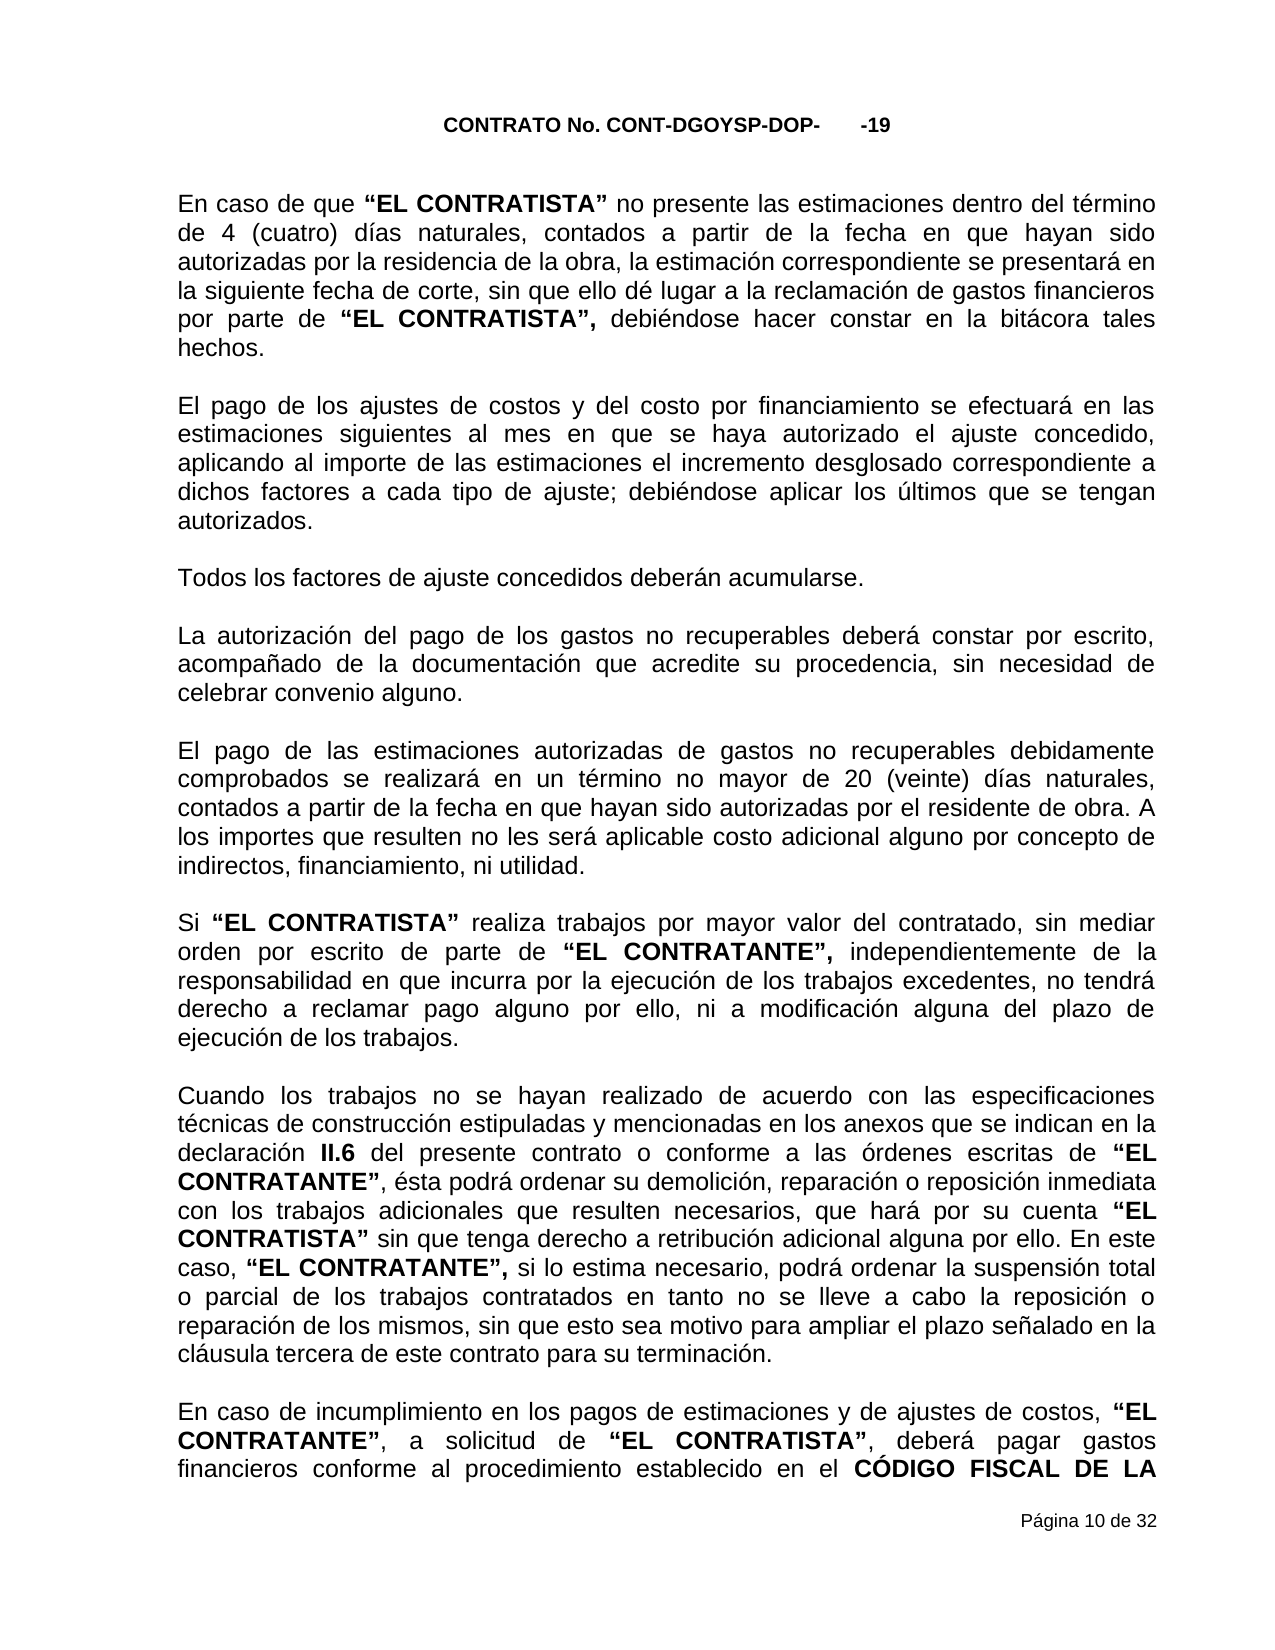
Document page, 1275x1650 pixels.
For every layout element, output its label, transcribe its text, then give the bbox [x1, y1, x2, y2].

text Si “EL CONTRATISTA” realiza trabajos por mayor valor del contratado, sin mediar orden por escrito de parte de “EL CONTRATANTE”, independientemente de la responsabilidad en que incurra por la ejecución de los trabajos excedentes, no tendrá derecho a reclamar pago alguno por ello, ni a modificación alguna del plazo de ejecución de los trabajos. [177, 908, 1157, 1052]
text Cuando los trabajos no se hayan realizado de acuerdo con las especificaciones técnicas de construcción estipuladas y mencionadas en los anexos que se indican en la declaración II.6 del presente contrato o conforme a las órdenes escritas de “EL CONTRATANTE”, ésta podrá ordenar su demolición, reparación o reposición inmediata con los trabajos adicionales que resulten necesarios, que hará por su cuenta “EL CONTRATISTA” sin que tenga derecho a retribución adicional alguna por ello. En este caso, “EL CONTRATANTE”, si lo estima necesario, podrá ordenar la suspensión total o parcial de los trabajos contratados en tanto no se lleve a cabo la reposición o reparación de los mismos, sin que esto sea motivo para ampliar el plazo señalado en la cláusula tercera de este contrato para su terminación. [177, 1081, 1157, 1368]
text La autorización del pago de los gastos no recuperables deberá constar por escrito, acompañado de la documentación que acredite su procedencia, sin necesidad de celebrar convenio alguno. [177, 621, 1157, 707]
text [177, 1397, 1157, 1483]
text En caso de que “EL CONTRATISTA” no presente las estimaciones dentro del término de 4 (cuatro) días naturales, contados a partir de la fecha en que hayan sido autorizadas por la residencia de la obra, la estimación correspondiente se presentará en la siguiente fecha de corte, sin que ello dé lugar a la reclamación de gastos financieros por parte de “EL CONTRATISTA”, debiéndose hacer constar en la bitácora tales hechos. [177, 189, 1157, 362]
text El pago de las estimaciones autorizadas de gastos no recuperables debidamente comprobados se realizará en un término no mayor de 20 (veinte) días naturales, contados a partir de la fecha en que hayan sido autorizadas por el residente de obra. A los importes que resulten no les será aplicable costo adicional alguno por concepto de indirectos, financiamiento, ni utilidad. [177, 736, 1157, 879]
text El pago de los ajustes de costos y del costo por financiamiento se efectuará en las estimaciones siguientes al mes en que se haya autorizado el ajuste concedido, aplicando al importe de las estimaciones el incremento desglosado correspondiente a dichos factores a cada tipo de ajuste; debiéndose aplicar los últimos que se tengan autorizados. [177, 391, 1157, 534]
text Todos los factores de ajuste concedidos deberán acumularse. [177, 563, 1157, 592]
